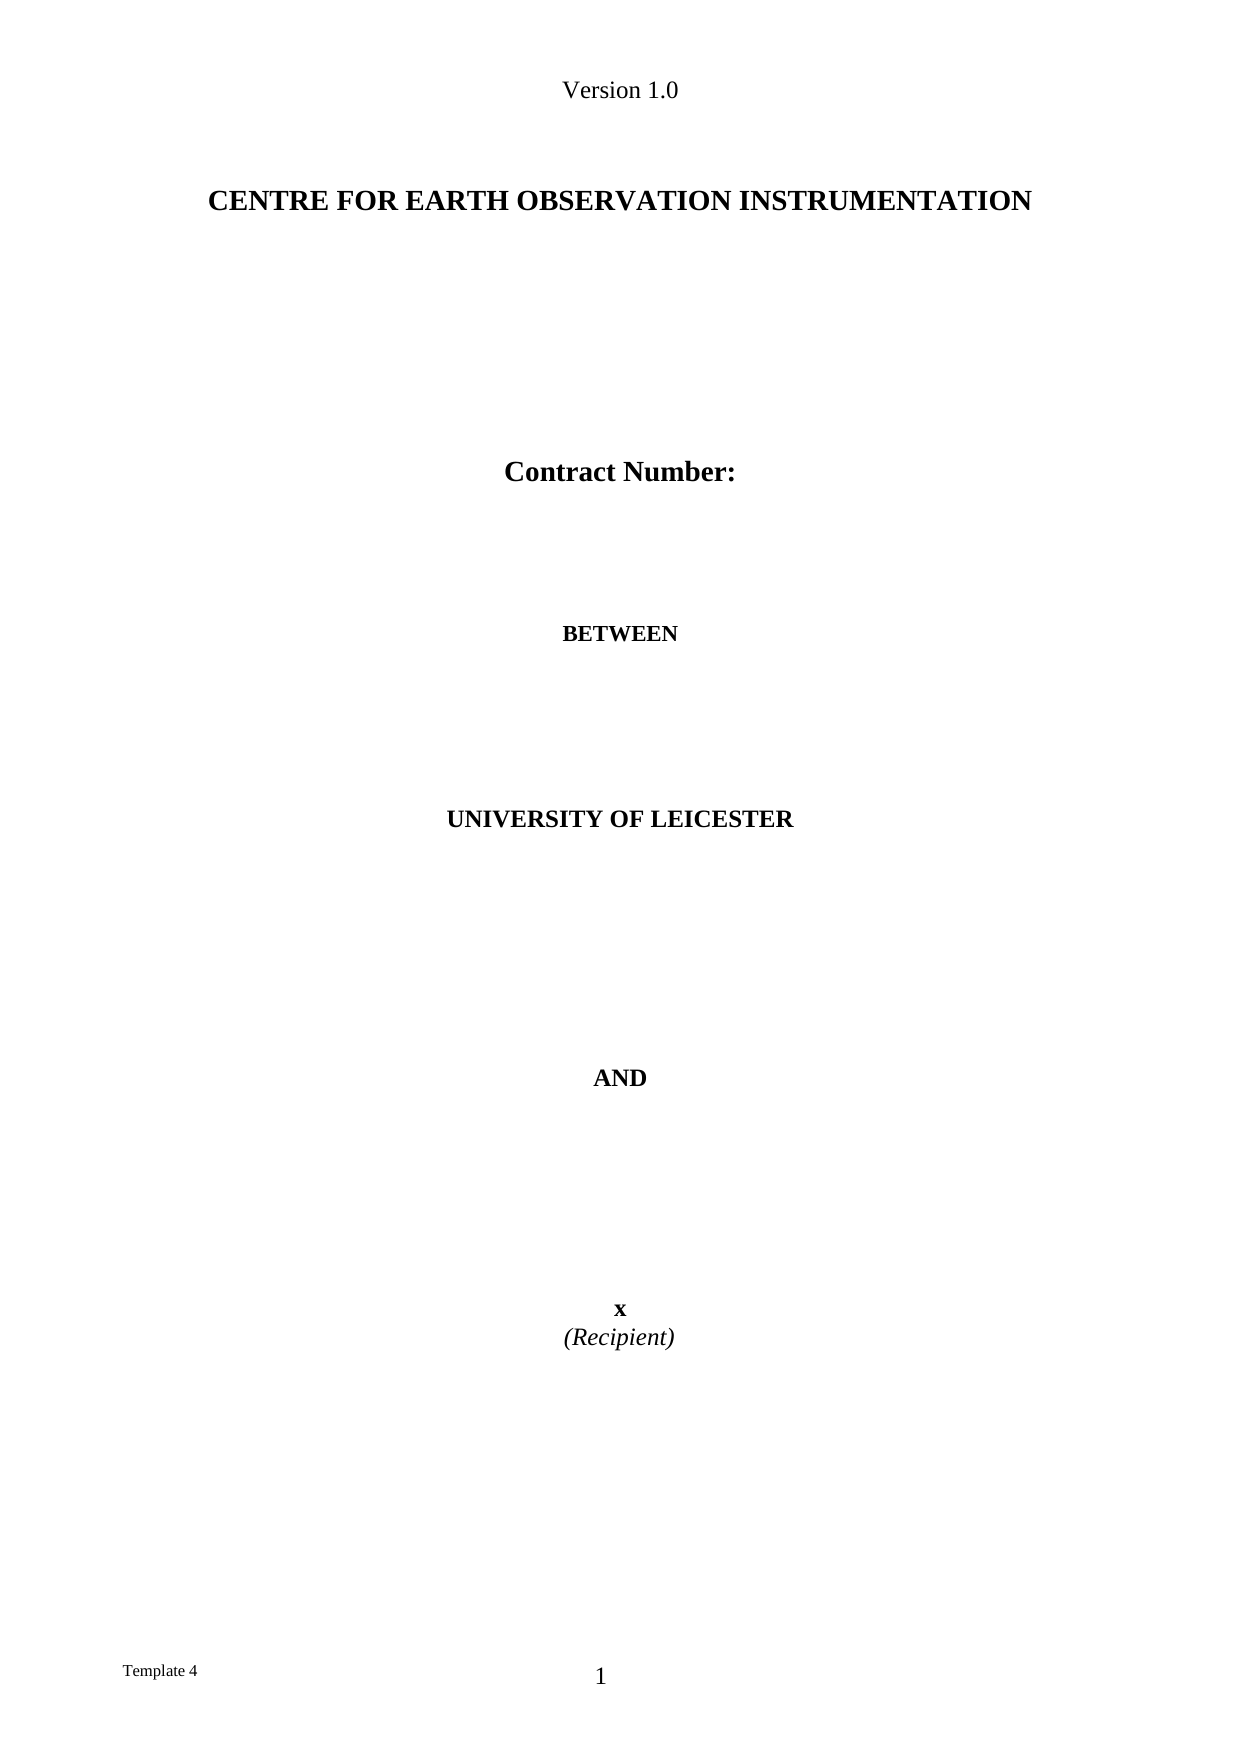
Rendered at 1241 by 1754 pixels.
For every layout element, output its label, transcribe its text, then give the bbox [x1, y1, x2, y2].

text (Recipient) [118, 1322, 1122, 1350]
text AND [118, 1063, 1122, 1092]
text BETWEEN [118, 619, 1122, 646]
title CENTRE FOR EARTH OBSERVATION INSTRUMENTATION [118, 183, 1122, 217]
text UNIVERSITY OF LEICESTER [118, 804, 1122, 833]
text x [118, 1293, 1122, 1322]
text Contract Number: [118, 454, 1122, 488]
